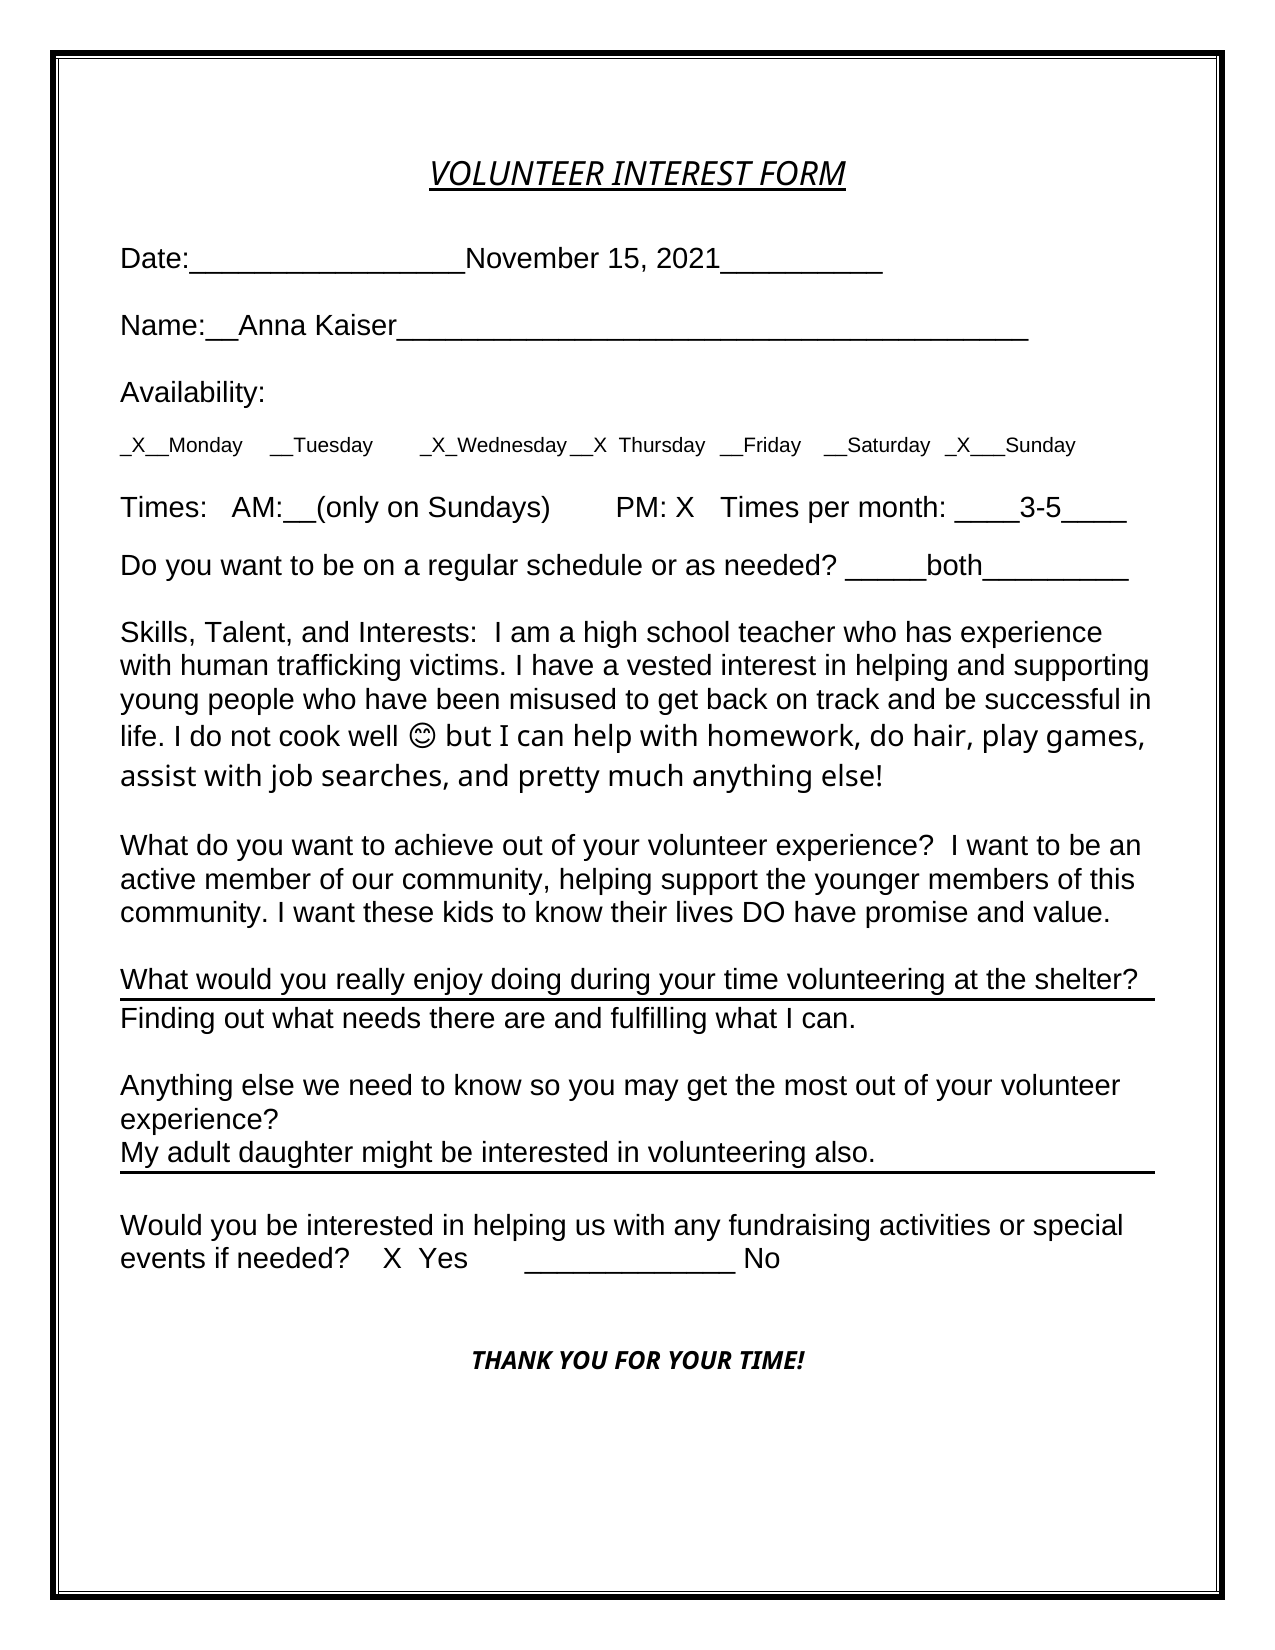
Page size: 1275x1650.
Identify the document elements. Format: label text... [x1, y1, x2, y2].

text Would you be interested in helping us with any fundraising activities or special events if needed? X Yes _____________ No [120, 1208, 1155, 1275]
text What would you really enjoy doing during your time volunteering at the shelter? [120, 962, 1155, 998]
text Date:_________________November 15, 2021__________ [120, 241, 1155, 274]
text Finding out what needs there are and fulfilling what I can. [120, 1001, 1155, 1035]
text What do you want to achieve out of your volunteer experience? I want to be an active member of our community, helping support the younger members of this community. I want these kids to know their lives DO have promise and value. [120, 828, 1155, 929]
subtitle Times: AM:__(only on Sundays) PM: X Times per month: ____3-5____ [120, 490, 1155, 523]
text THANK YOU FOR YOUR TIME! [120, 1342, 1155, 1376]
text Name:__Anna Kaiser_______________________________________ [120, 308, 1155, 341]
title VOLUNTEER INTEREST FORM [120, 150, 1155, 195]
text Anything else we need to know so you may get the most out of your volunteer experience? [120, 1068, 1155, 1135]
text Availability: [120, 375, 1155, 408]
text _X__Monday __Tuesday _X_Wednesday __X Thursday __Friday __Saturday _X___Sunday [120, 432, 1155, 456]
text My adult daughter might be interested in volunteering also. [120, 1135, 1155, 1171]
text Skills, Talent, and Interests: I am a high school teacher who has experience with human trafficking victims. I have a vested interest in helping and supporting young people who have been misused to get back on track and be successful in life. I do not cook well 😊 but I can help with homework, do hair, play games, assist with job searches, and pretty much anything else! [120, 615, 1155, 795]
subtitle Do you want to be on a regular schedule or as needed? _____both_________ [120, 548, 1155, 581]
